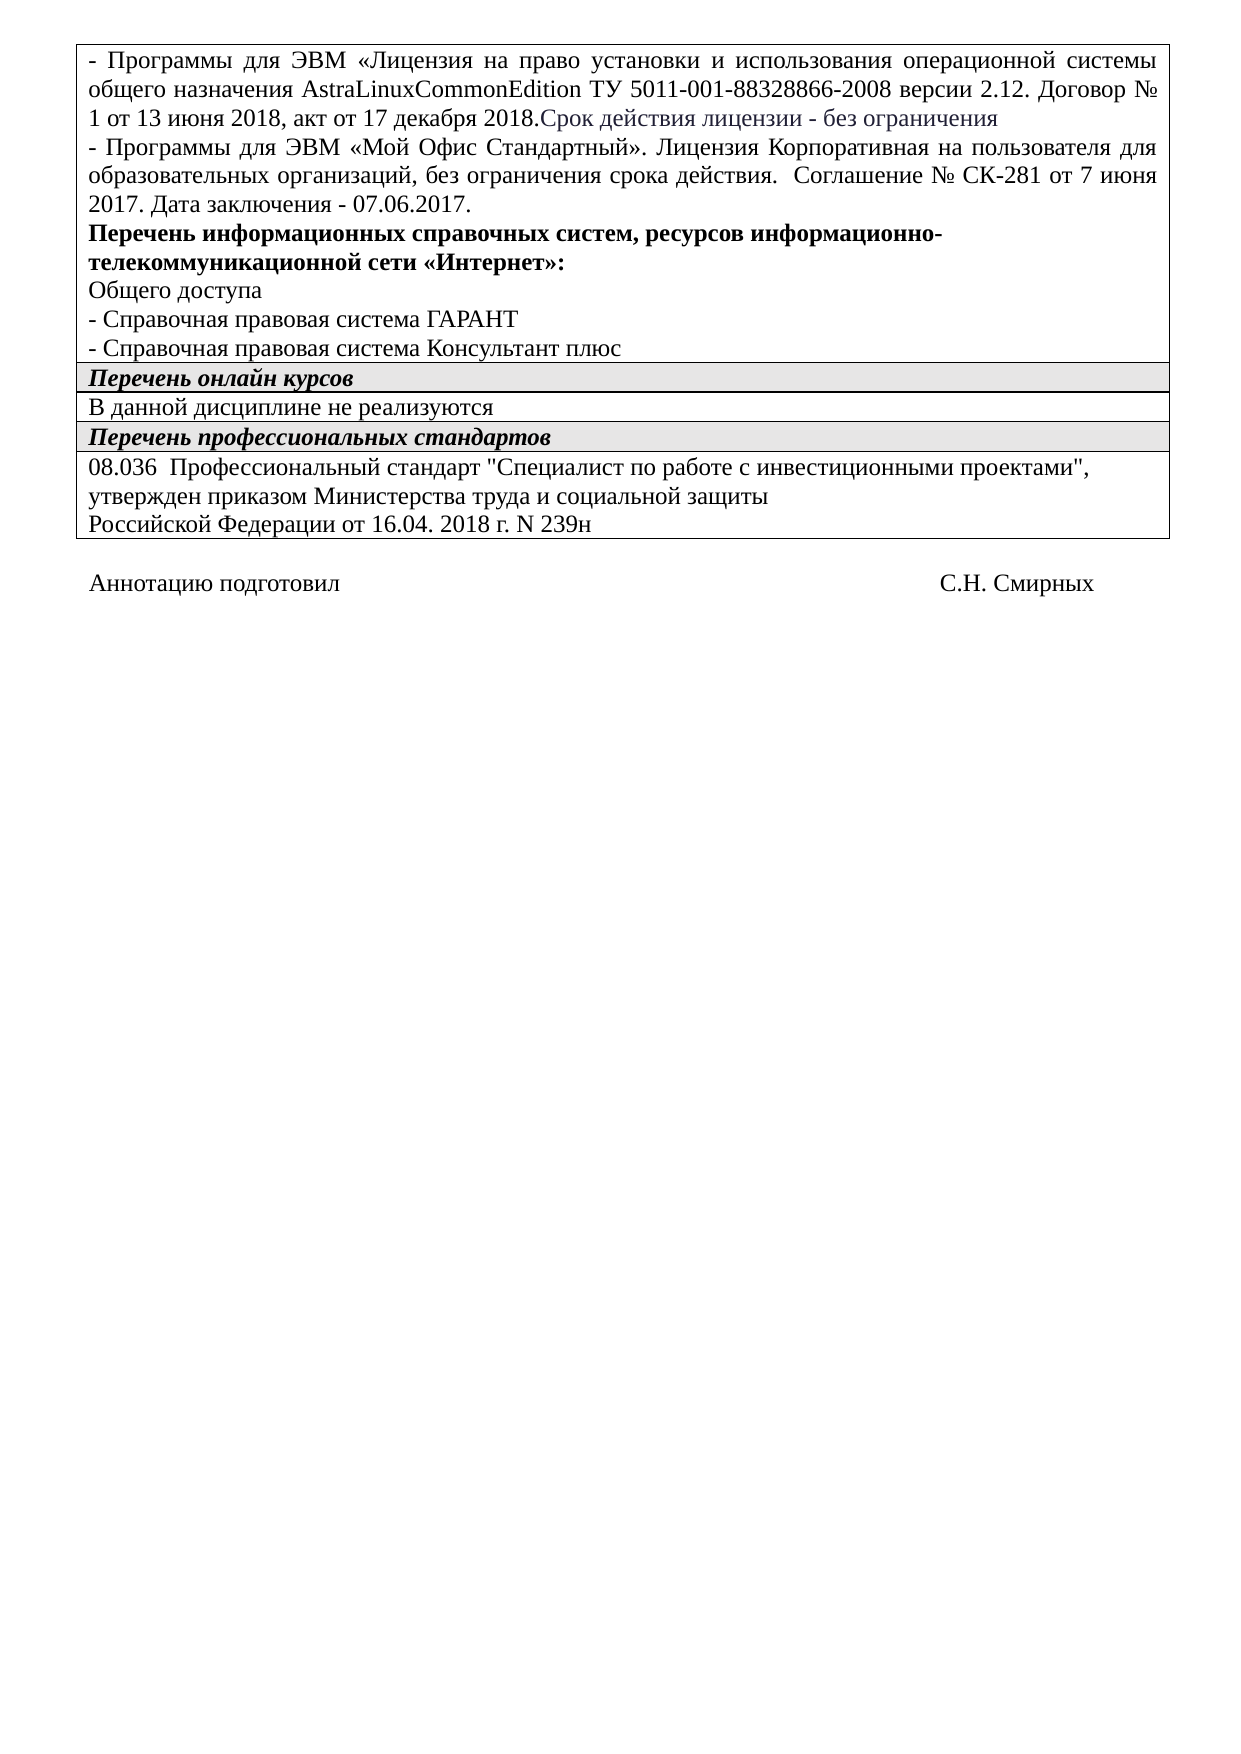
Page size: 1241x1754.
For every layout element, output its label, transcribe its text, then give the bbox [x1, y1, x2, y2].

text Аннотацию подготовил С.Н. Смирных [88, 568, 1181, 597]
table_cell 08.036 Профессиональный стандарт "Специалист по работе с инвестиционными проектами", утвержден приказом Министерства труда и социальной защиты Российской Федерации от 16.04. 2018 г. N 239н [77, 452, 1169, 538]
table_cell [77, 45, 1169, 362]
table_cell Перечень профессиональных стандартов [77, 422, 1169, 451]
table_cell В данной дисциплине не реализуются [77, 393, 1169, 421]
table_cell Перечень онлайн курсов [77, 363, 1169, 391]
